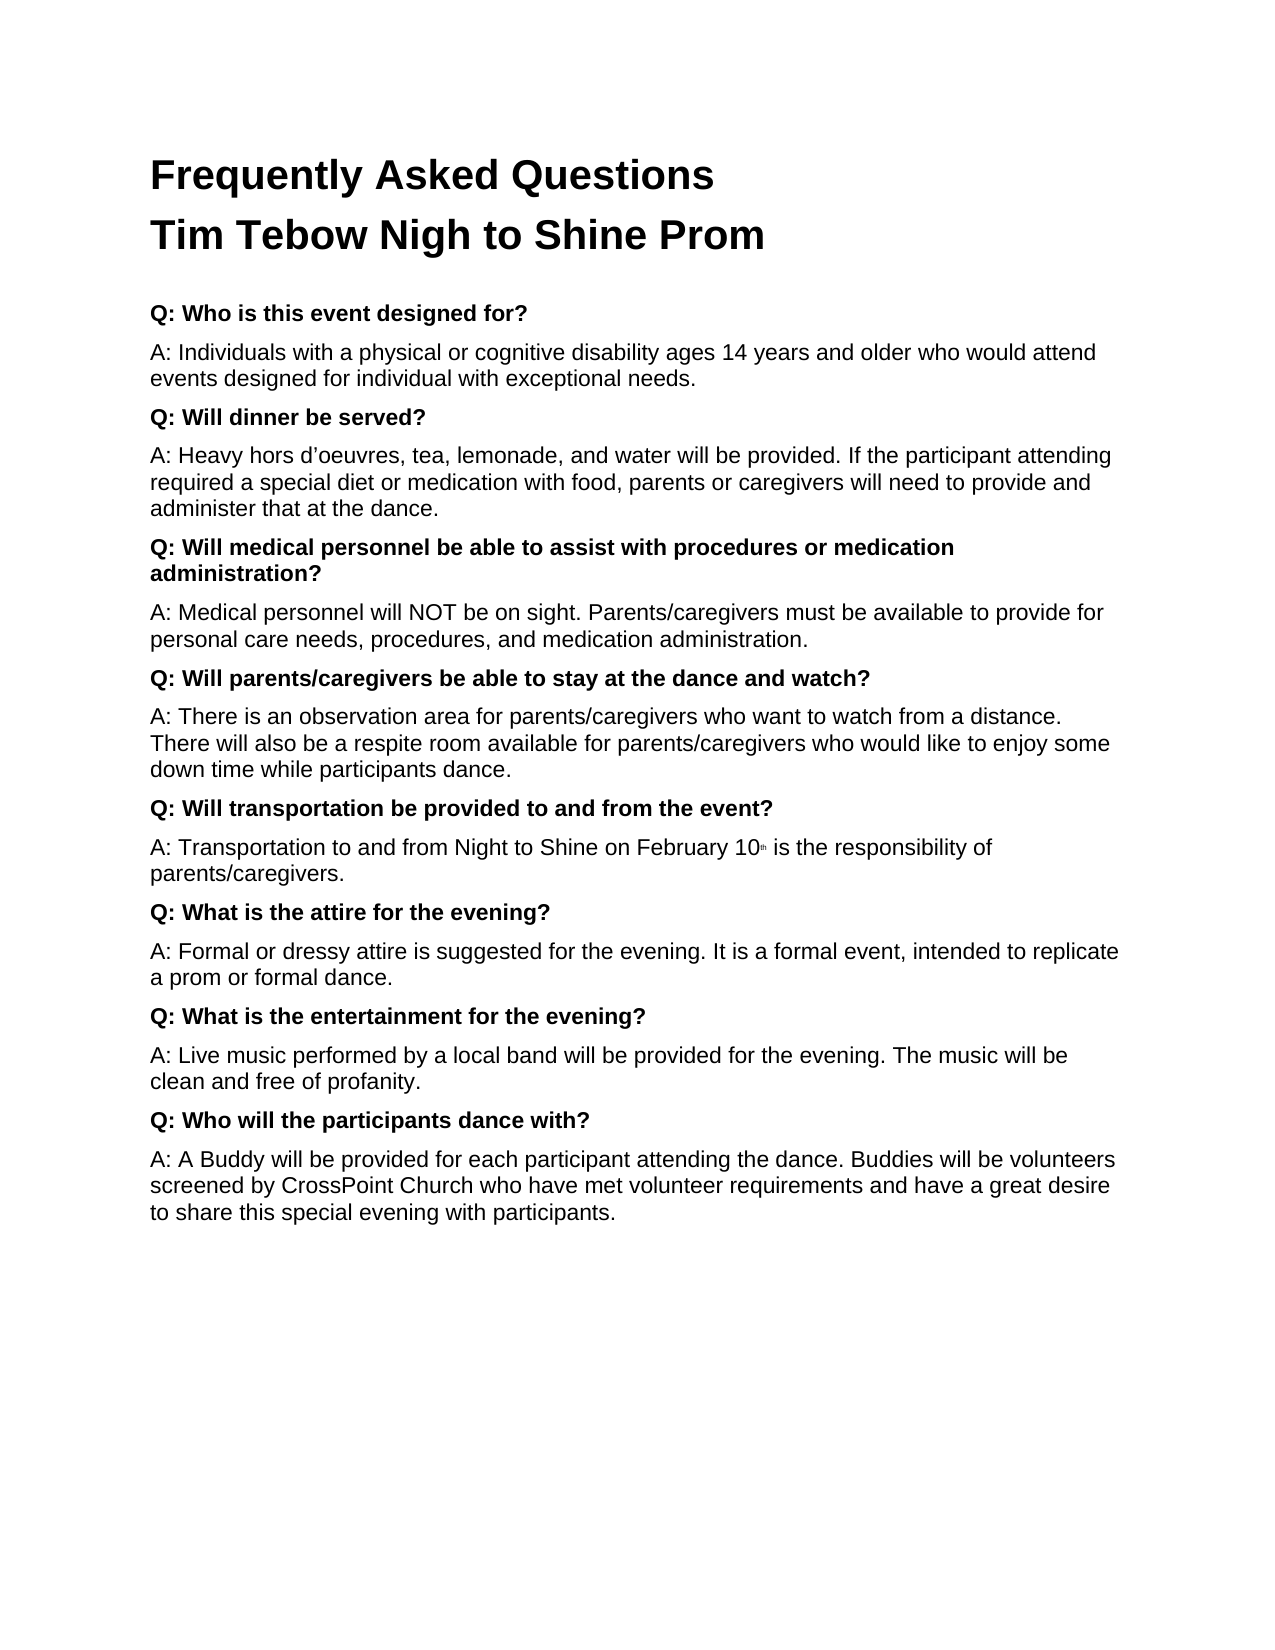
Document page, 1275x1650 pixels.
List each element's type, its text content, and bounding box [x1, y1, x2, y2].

text Frequently Asked Questions [150, 150, 1125, 198]
text Q: Will medical personnel be able to assist with procedures or medication administration? [150, 534, 1125, 587]
text A: Live music performed by a local band will be provided for the evening. The music will be clean and free of profanity. [150, 1042, 1125, 1094]
text A: Transportation to and from Night to Shine on February 10th is the responsibility of parents/caregivers. [150, 834, 1125, 886]
text A: Formal or dressy attire is suggested for the evening. It is a formal event, intended to replicate a prom or formal dance. [150, 938, 1125, 991]
text A: A Buddy will be provided for each participant attending the dance. Buddies will be volunteers screened by CrossPoint Church who have met volunteer requirements and have a great desire to share this special evening with participants. [150, 1146, 1125, 1225]
text A: Heavy hors d’oeuvres, tea, lemonade, and water will be provided. If the participant attending required a special diet or medication with food, parents or caregivers will need to provide and administer that at the dance. [150, 442, 1125, 522]
text Q: What is the entertainment for the evening? [150, 1003, 1125, 1029]
text Q: Will dinner be served? [150, 404, 1125, 430]
text A: Medical personnel will NOT be on sight. Parents/caregivers must be available to provide for personal care needs, procedures, and medication administration. [150, 599, 1125, 652]
text Q: Who is this event designed for? [150, 299, 1125, 326]
text Q: Will transportation be provided to and from the event? [150, 795, 1125, 821]
text Tim Tebow Nigh to Shine Prom [150, 210, 1125, 258]
text Q: Will parents/caregivers be able to stay at the dance and watch? [150, 664, 1125, 691]
text Q: What is the attire for the evening? [150, 899, 1125, 925]
text A: There is an observation area for parents/caregivers who want to watch from a distance. There will also be a respite room available for parents/caregivers who would like to enjoy some down time while participants dance. [150, 703, 1125, 782]
text A: Individuals with a physical or cognitive disability ages 14 years and older who would attend events designed for individual with exceptional needs. [150, 338, 1125, 391]
text Q: Who will the participants dance with? [150, 1107, 1125, 1133]
